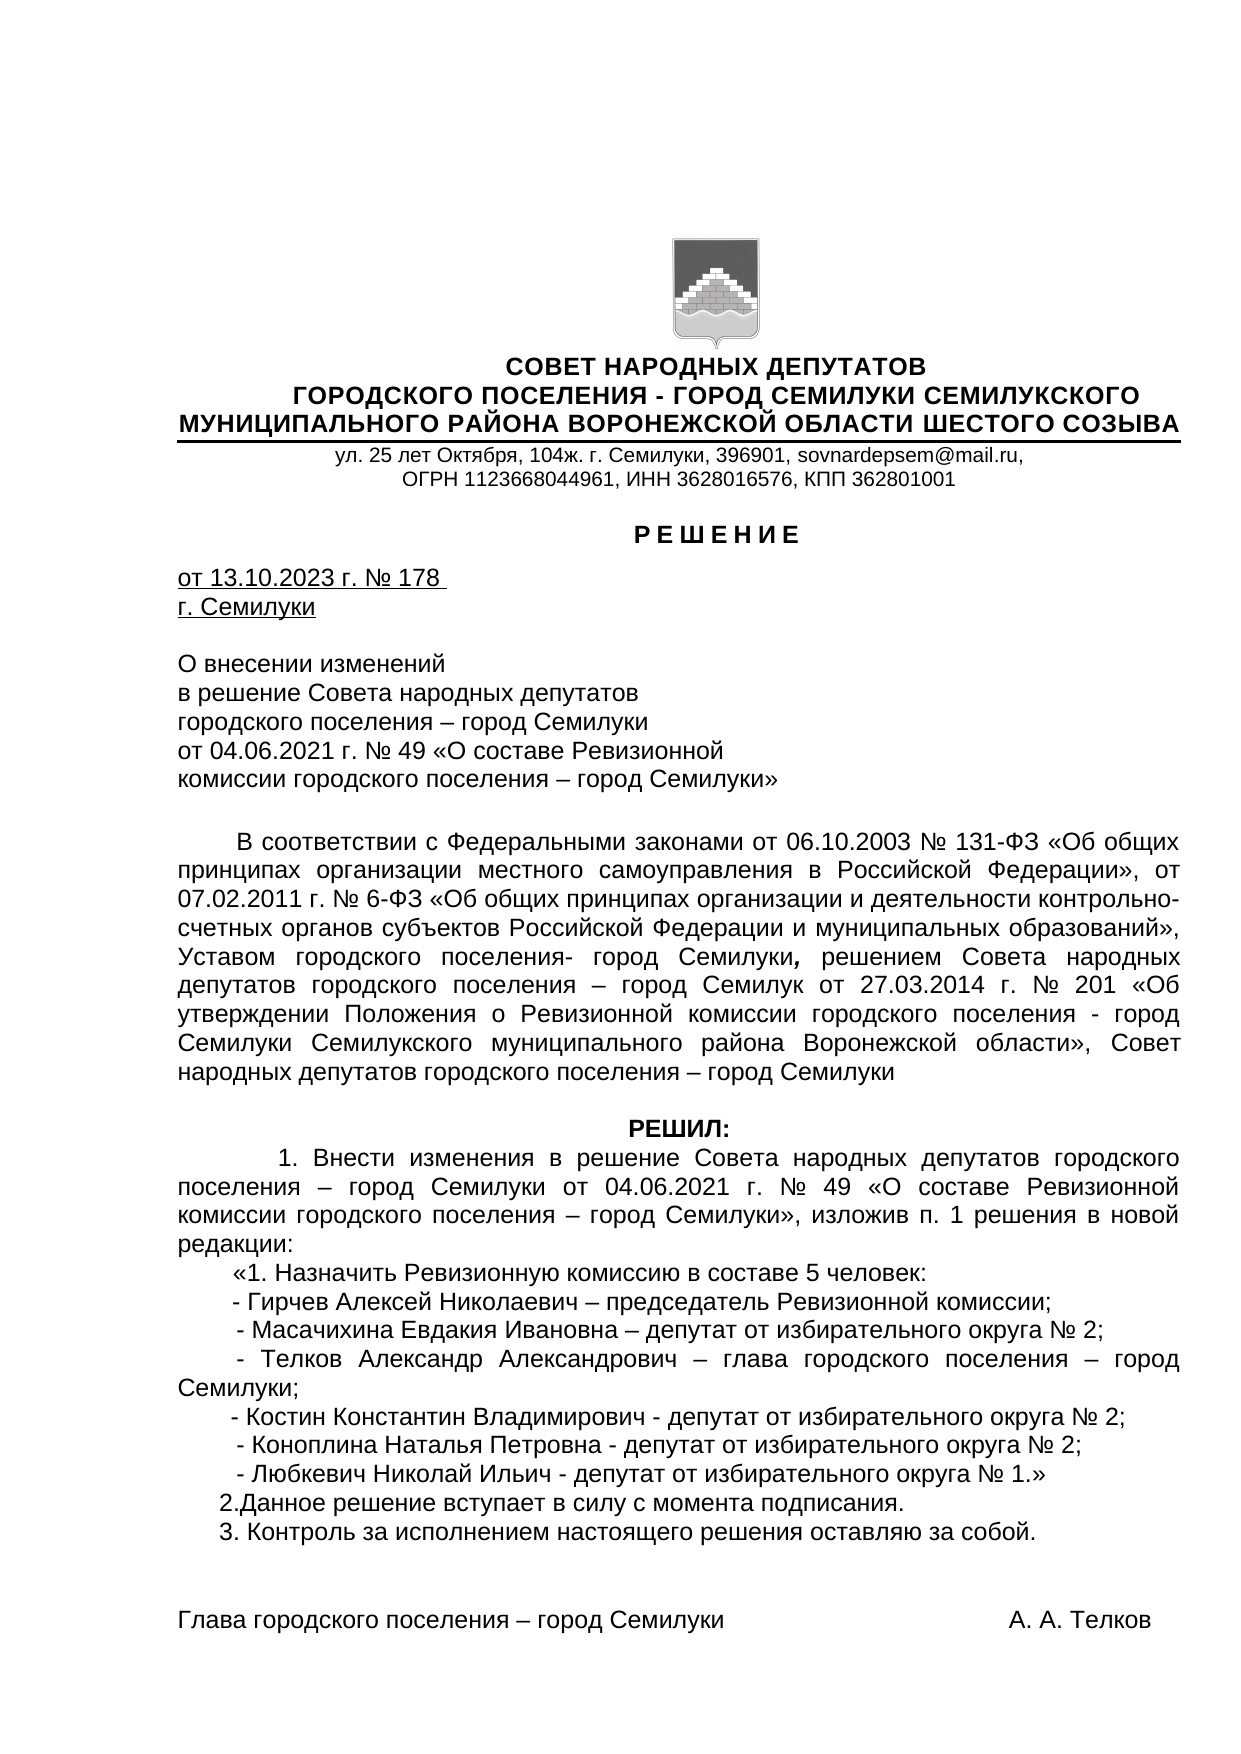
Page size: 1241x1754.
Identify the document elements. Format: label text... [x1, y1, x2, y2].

text РЕШИЛ: [177, 1114, 1181, 1143]
table_header Глава городского поселения – город Семилуки [166, 1605, 782, 1639]
text 3. Контроль за исполнением настоящего решения оставляю за собой. [177, 1517, 1181, 1545]
text от 04.06.2021 г. № 49 «О составе Ревизионной [177, 736, 1181, 764]
text городского поселения – город Семилуки [177, 707, 1181, 736]
text О внесении изменений [177, 649, 1181, 678]
text в решение Совета народных депутатов [177, 678, 1181, 707]
text ул. 25 лет Октября, 104ж. г. Семилуки, 396901, sovnardepsem@mail.ru, [177, 443, 1181, 467]
table_header А. А. Телков [783, 1605, 1163, 1639]
text - Масачихина Евдакия Ивановна – депутат от избирательного округа № 2; [177, 1315, 1181, 1344]
text РЕШЕНИЕ [177, 520, 1181, 549]
text СОВЕТ НАРОДНЫХ ДЕПУТАТОВ [177, 352, 1181, 381]
text «1. Назначить Ревизионную комиссию в составе 5 человек: [177, 1258, 1181, 1287]
text В соответствии с Федеральными законами от 06.10.2003 № 131-ФЗ «Об общих принципах организации местного самоуправления в Российской Федерации», от 07.02.2011 г. № 6-ФЗ «Об общих принципах организации и деятельности контрольно-счетных органов субъектов Российской Федерации и муниципальных образований», Уставом городского поселения- город Семилуки, решением Совета народных депутатов городского поселения – город Семилук от 27.03.2014 г. № 201 «Об утверждении Положения о Ревизионной комиссии городского поселения - город Семилуки Семилукского муниципального района Воронежской области», Совет народных депутатов городского поселения – город Семилуки [177, 827, 1181, 1085]
text г. Семилуки [177, 592, 1181, 621]
text ОГРН 1123668044961, ИНН 3628016576, КПП 362801001 [177, 467, 1181, 491]
text от 13.10.2023 г. № 178 [177, 563, 1181, 592]
text - Любкевич Николай Ильич - депутат от избирательного округа № 1.» [177, 1459, 1181, 1488]
text - Коноплина Наталья Петровна - депутат от избирательного округа № 2; [177, 1430, 1181, 1459]
text - Костин Константин Владимирович - депутат от избирательного округа № 2; [230, 1402, 1181, 1430]
text - Телков Александр Александрович – глава городского поселения – город Семилуки; [177, 1344, 1181, 1402]
text - Гирчев Алексей Николаевич – председатель Ревизионной комиссии; [232, 1287, 1181, 1315]
text 1. Внести изменения в решение Совета народных депутатов городского поселения – город Семилуки от 04.06.2021 г. № 49 «О составе Ревизионной комиссии городского поселения – город Семилуки», изложив п. 1 решения в новой редакции: [177, 1143, 1181, 1258]
text 2.Данное решение вступает в силу с момента подписания. [177, 1488, 1181, 1517]
text комиссии городского поселения – город Семилуки» [177, 764, 1181, 793]
text ГОРОДСКОГО ПОСЕЛЕНИЯ - ГОРОД СЕМИЛУКИ СЕМИЛУКСКОГО МУНИЦИПАЛЬНОГО РАЙОНА ВОРОНЕЖСКОЙ ОБЛАСТИ ШЕСТОГО СОЗЫВА [177, 381, 1181, 440]
